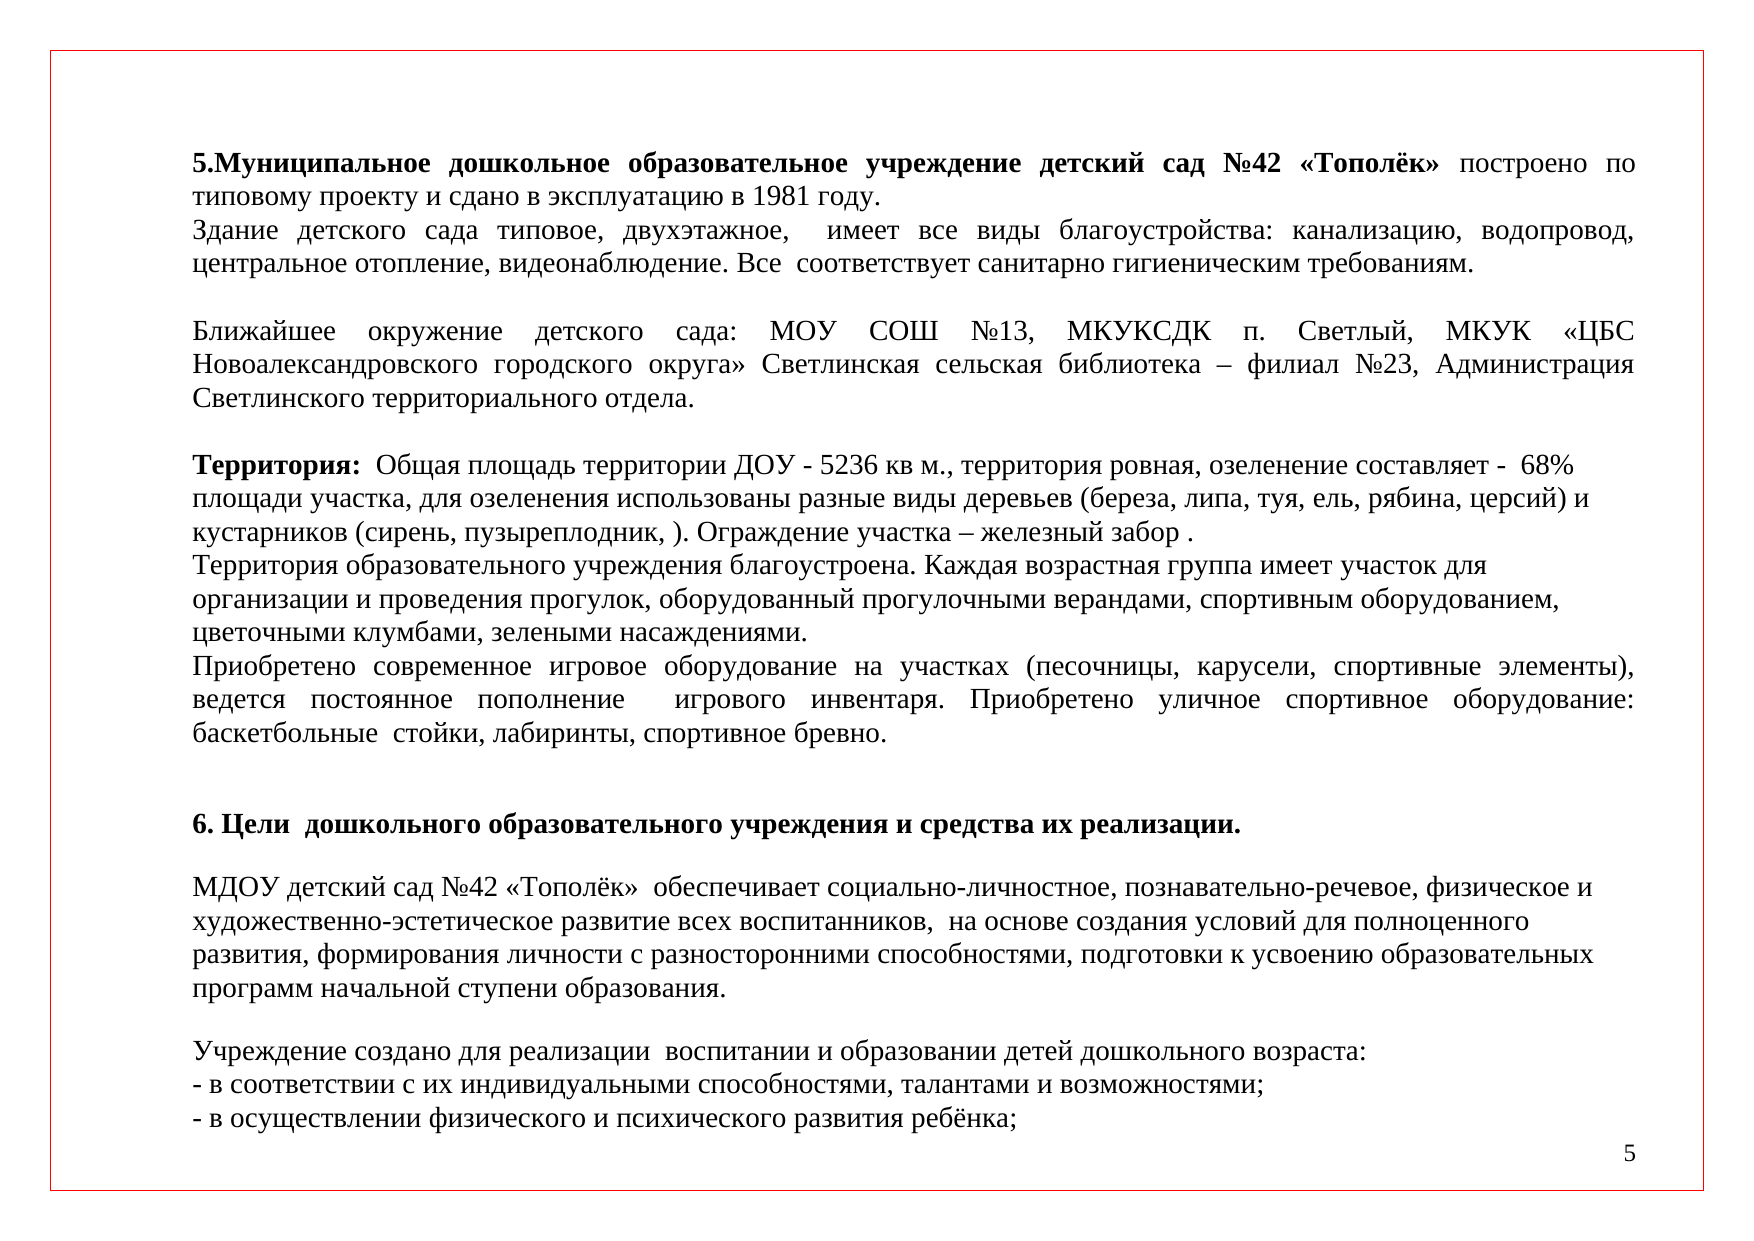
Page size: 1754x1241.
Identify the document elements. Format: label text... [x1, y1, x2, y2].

text Учреждение создано для реализации воспитании и образовании детей дошкольного возраста: [192, 1033, 1636, 1066]
text 5.Муниципальное дошкольное образовательное учреждение детский сад №42 «Тополёк» построено по типовому проекту и сдано в эксплуатацию в 1981 году. [192, 145, 1636, 212]
text Ближайшее окружение детского сада: МОУ СОШ №13, МКУКСДК п. Светлый, МКУК «ЦБС Новоалександровского городского округа» Светлинская сельская библиотека – филиал №23, Администрация Светлинского территориального отдела. [192, 313, 1636, 413]
text - в осуществлении физического и психического развития ребёнка; [192, 1100, 1636, 1133]
text МДОУ детский сад №42 «Тополёк» обеспечивает социально-личностное, познавательно-речевое, физическое и художественно-эстетическое развитие всех воспитанников, на основе создания условий для полноценного развития, формирования личности с разносторонними способностями, подготовки к усвоению образовательных программ начальной ступени образования. [192, 869, 1636, 1003]
text - в соответствии с их индивидуальными способностями, талантами и возможностями; [192, 1066, 1636, 1100]
text Приобретено современное игровое оборудование на участках (песочницы, карусели, спортивные элементы), ведется постоянное пополнение игрового инвентаря. Приобретено уличное спортивное оборудование: баскетбольные стойки, лабиринты, спортивное бревно. [192, 648, 1636, 749]
text 6. Цели дошкольного образовательного учреждения и средства их реализации. [192, 807, 1636, 840]
text Территория: Общая площадь территории ДОУ - 5236 кв м., территория ровная, озеленение составляет - 68% площади участка, для озеленения использованы разные виды деревьев (береза, липа, туя, ель, рябина, церсий) и кустарников (сирень, пузыреплодник, ). Ограждение участка – железный забор . Территория образовательного учреждения благоустроена. Каждая возрастная группа имеет участок для организации и проведения прогулок, оборудованный прогулочными верандами, спортивным оборудованием, цветочными клумбами, зелеными насаждениями. [192, 447, 1636, 648]
text Здание детского сада типовое, двухэтажное, имеет все виды благоустройства: канализацию, водопровод, центральное отопление, видеонаблюдение. Все соответствует санитарно гигиеническим требованиям. [192, 212, 1636, 279]
